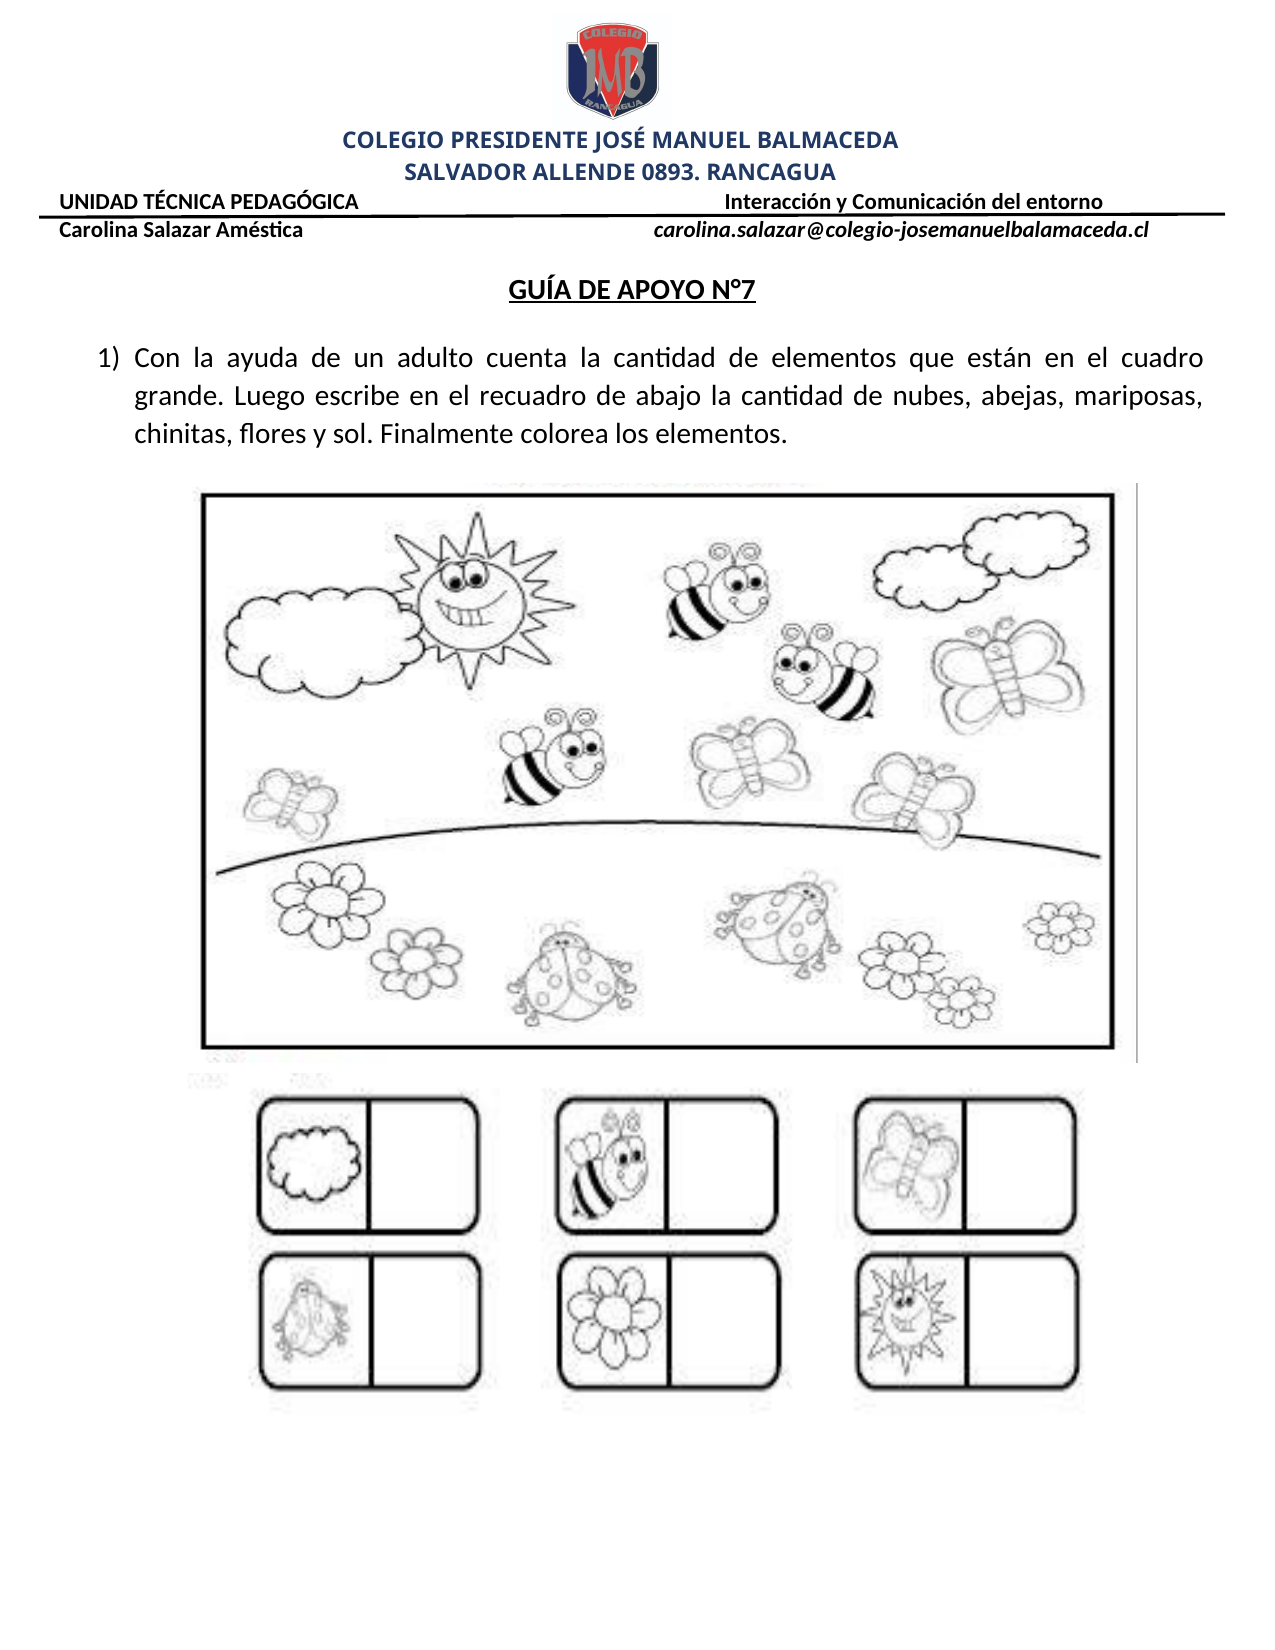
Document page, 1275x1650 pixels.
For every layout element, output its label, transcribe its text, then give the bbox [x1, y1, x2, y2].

picture [192, 483, 1138, 1063]
picture [187, 1073, 1127, 1437]
picture [553, 14, 672, 128]
text GUÍA DE APOYO N°7 [59, 271, 1205, 307]
list Con la ayuda de un adulto cuenta la cantidad de elementos que están en el cuadro grande. Luego escribe en el recuadro de abajo la cantidad de nubes, abejas, mariposas, chinitas, flores y sol. Finalmente colorea los elementos. [97, 339, 1205, 451]
